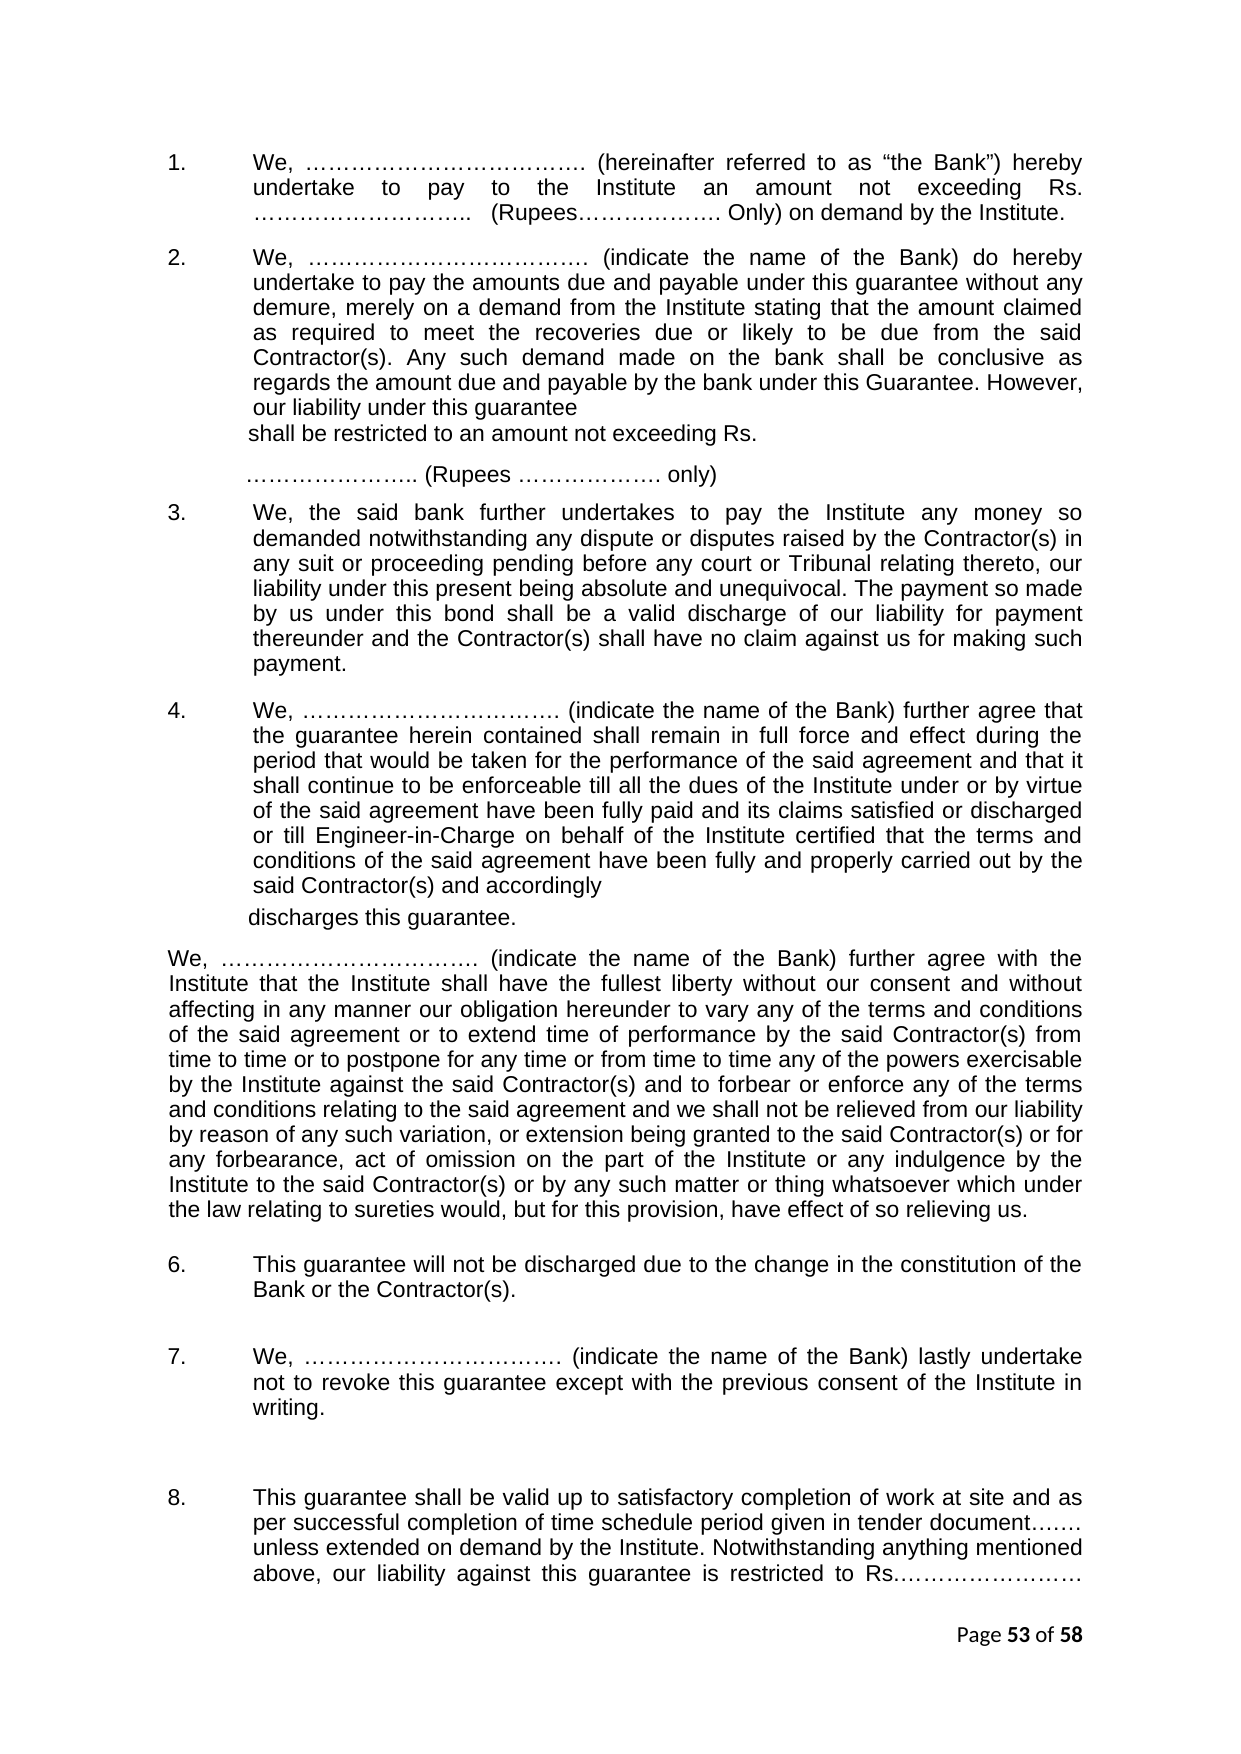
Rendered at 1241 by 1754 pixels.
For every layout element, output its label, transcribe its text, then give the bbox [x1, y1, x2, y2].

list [167, 1486, 1083, 1586]
text ………………….. (Rupees ………………. only) [150, 462, 1090, 487]
list We, ……………………………. (indicate the name of the Bank) further agree that the guarantee herein contained shall remain in full force and effect during the period that would be taken for the performance of the said agreement and that it shall continue to be enforceable till all the dues of the Institute under or by virtue of the said agreement have been fully paid and its claims satisfied or discharged or till Engineer-in-Charge on behalf of the Institute certified that the terms and conditions of the said agreement have been fully and properly carried out by the said Contractor(s) and accordingly [167, 698, 1083, 899]
text discharges this guarantee. [150, 905, 1090, 930]
list We, ……………………………. (indicate the name of the Bank) lastly undertake not to revoke this guarantee except with the previous consent of the Institute in writing. [167, 1345, 1083, 1420]
list We, the said bank further undertakes to pay the Institute any money so demanded notwithstanding any dispute or disputes raised by the Contractor(s) in any suit or proceeding pending before any court or Tribunal relating thereto, our liability under this present being absolute and unequivocal. The payment so made by us under this bond shall be a valid discharge of our liability for payment thereunder and the Contractor(s) shall have no claim against us for making such payment. [167, 501, 1083, 676]
text shall be restricted to an amount not exceeding Rs. [150, 422, 1090, 447]
list We, ………………………………. (indicate the name of the Bank) do hereby undertake to pay the amounts due and payable under this guarantee without any demure, merely on a demand from the Institute stating that the amount claimed as required to meet the recoveries due or likely to be due from the said Contractor(s). Any such demand made on the bank shall be conclusive as regards the amount due and payable by the bank under this Guarantee. However, our liability under this guarantee [167, 245, 1083, 421]
list We, ………………………………. (hereinafter referred to as “the Bank”) hereby undertake to pay to the Institute an amount not exceeding Rs. ……………………….. (Rupees………………. Only) on demand by the Institute. [167, 150, 1083, 225]
list This guarantee will not be discharged due to the change in the constitution of the Bank or the Contractor(s). [167, 1252, 1083, 1302]
text We, ……………………………. (indicate the name of the Bank) further agree with the Institute that the Institute shall have the fullest liberty without our consent and without affecting in any manner our obligation hereunder to vary any of the terms and conditions of the said agreement or to extend time of performance by the said Contractor(s) from time to time or to postpone for any time or from time to time any of the powers exercisable by the Institute against the said Contractor(s) and to forbear or enforce any of the terms and conditions relating to the said agreement and we shall not be relieved from our liability by reason of any such variation, or extension being granted to the said Contractor(s) or for any forbearance, act of omission on the part of the Institute or any indulgence by the Institute to the said Contractor(s) or by any such matter or thing whatsoever which under the law relating to sureties would, but for this provision, have effect of so relieving us. [167, 947, 1083, 1223]
